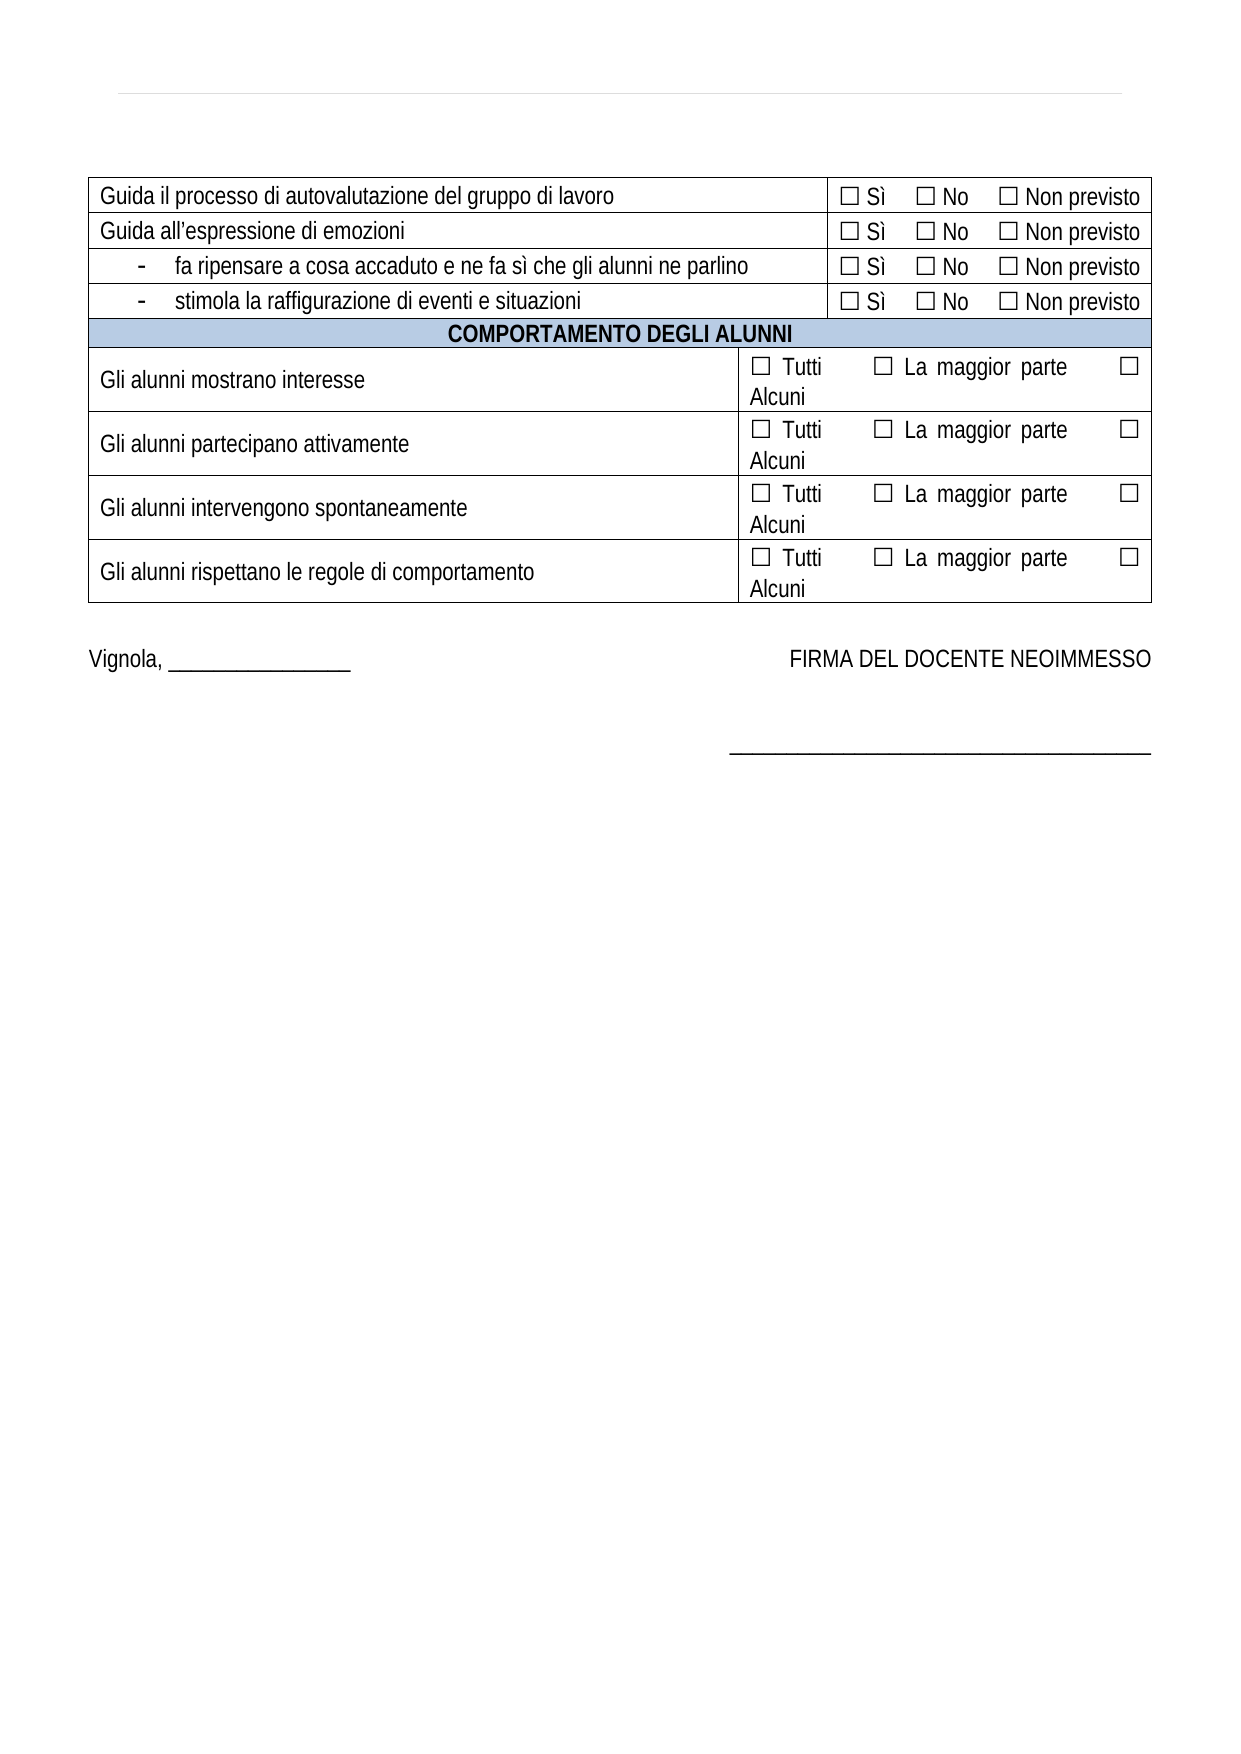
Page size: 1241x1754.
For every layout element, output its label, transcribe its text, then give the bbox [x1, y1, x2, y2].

table_cell fa ripensare a cosa accaduto e ne fa sì che gli alunni ne parlino [89, 249, 827, 282]
table_cell Guida all’espressione di emozioni [89, 213, 827, 247]
table_cell Sì No Non previsto [828, 249, 1151, 282]
table_cell Guida il processo di autovalutazione del gruppo di lavoro [89, 178, 827, 212]
table_cell Gli alunni rispettano le regole di comportamento [89, 540, 738, 602]
table_cell Tutti La maggior parte Alcuni [739, 412, 1151, 475]
table_cell Gli alunni mostrano interesse [89, 348, 738, 411]
table_cell Gli alunni intervengono spontaneamente [89, 476, 738, 538]
table_cell Sì No Non previsto [828, 178, 1151, 212]
text Vignola, ________________ FIRMA DEL DOCENTE NEOIMMESSO [89, 644, 1152, 673]
table_cell stimola la raffigurazione di eventi e situazioni [89, 284, 827, 318]
table_cell Sì No Non previsto [828, 213, 1151, 247]
table_cell Gli alunni partecipano attivamente [89, 412, 738, 475]
table_cell Tutti La maggior parte Alcuni [739, 476, 1151, 538]
table_cell Sì No Non previsto [828, 284, 1151, 318]
table_cell Tutti La maggior parte Alcuni [739, 348, 1151, 411]
table_cell Tutti La maggior parte Alcuni [739, 540, 1151, 602]
table_cell COMPORTAMENTO DEGLI ALUNNI [89, 319, 1151, 347]
